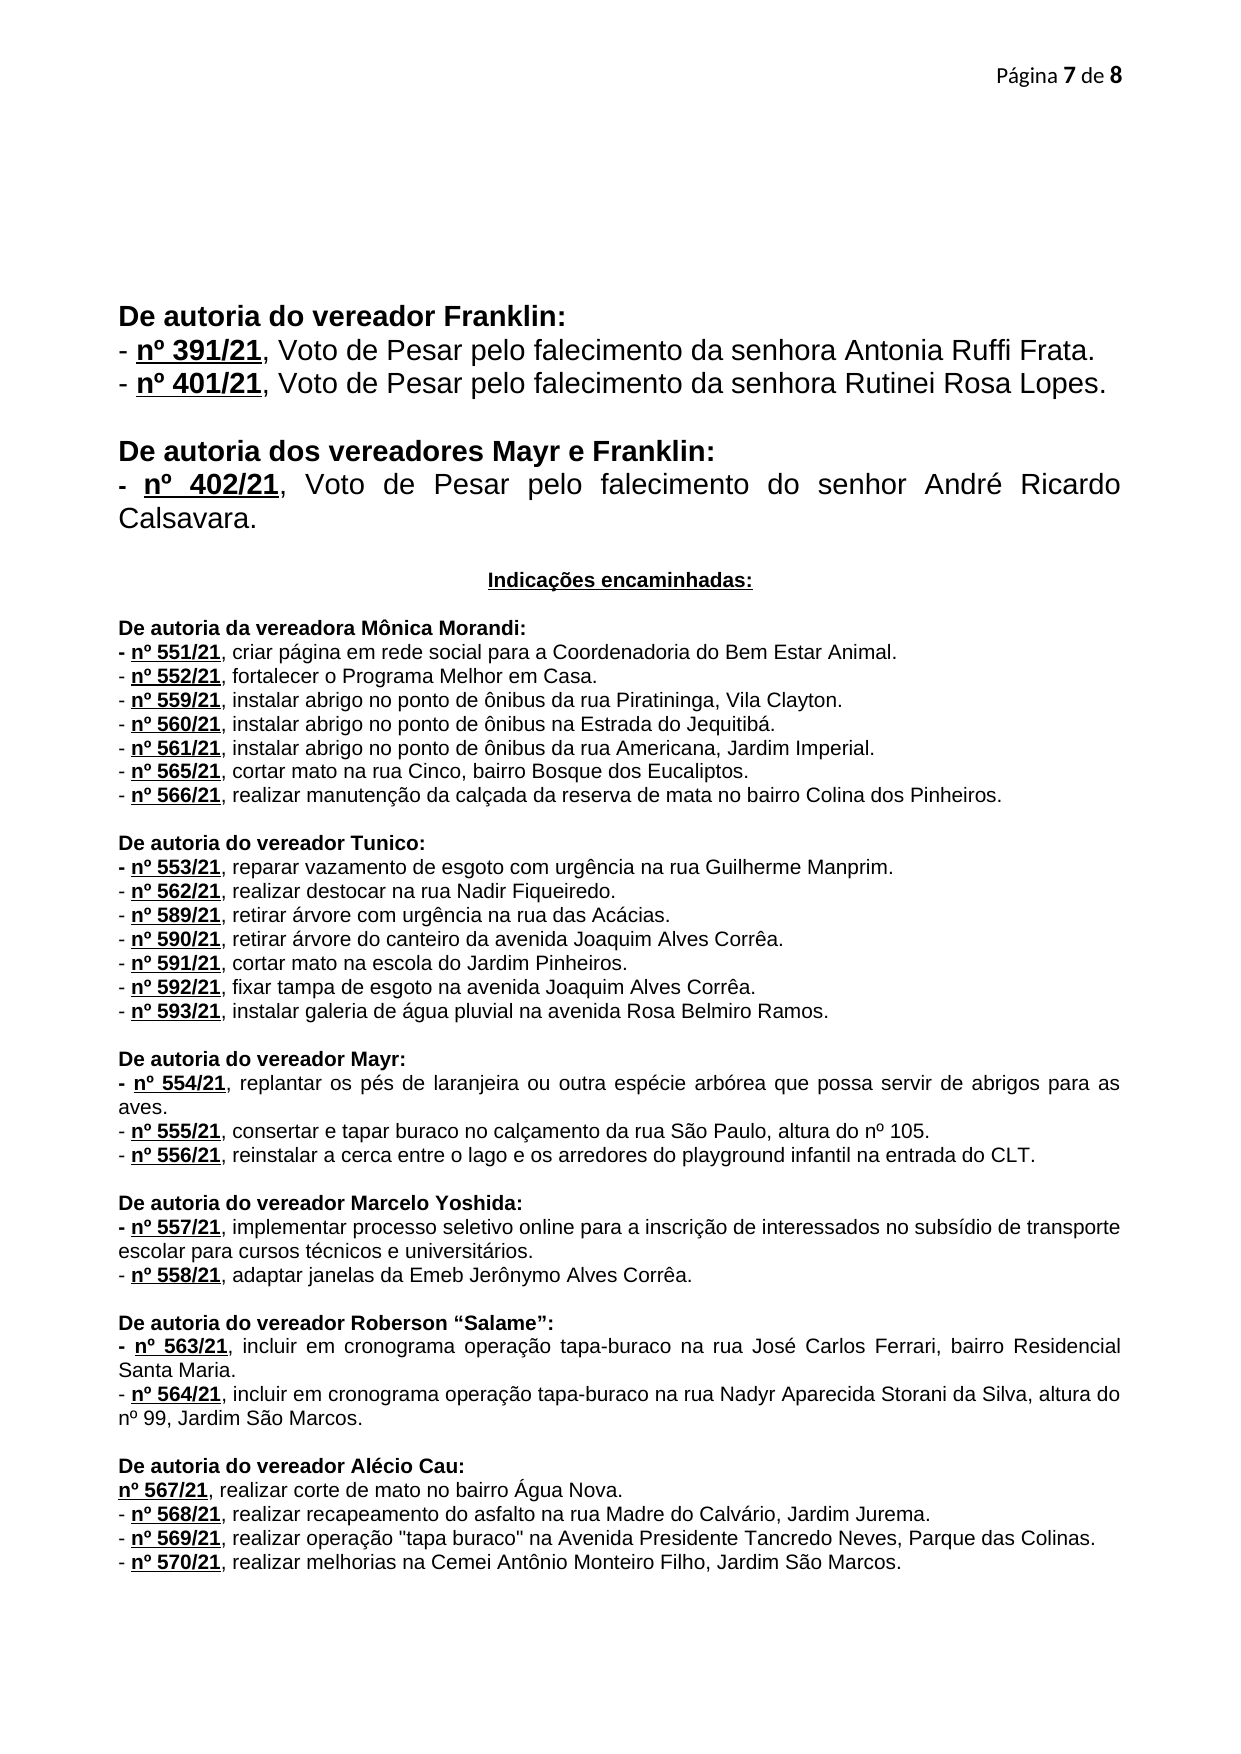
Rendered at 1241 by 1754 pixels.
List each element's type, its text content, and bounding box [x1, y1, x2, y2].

text - nº 565/21, cortar mato na rua Cinco, bairro Bosque dos Eucaliptos. [118, 759, 1122, 783]
text De autoria do vereador Marcelo Yoshida: [118, 1191, 1122, 1214]
text - nº 563/21, incluir em cronograma operação tapa-buraco na rua José Carlos Ferrari, bairro Residencial Santa Maria. [118, 1334, 1122, 1382]
text nº 567/21, realizar corte de mato no bairro Água Nova. [118, 1478, 1122, 1502]
text - nº 401/21, Voto de Pesar pelo falecimento da senhora Rutinei Rosa Lopes. [118, 366, 1122, 400]
text - nº 590/21, retirar árvore do canteiro da avenida Joaquim Alves Corrêa. [118, 927, 1122, 951]
text Indicações encaminhadas: [118, 568, 1122, 592]
text De autoria do vereador Franklin: [118, 299, 1122, 333]
text - nº 592/21, fixar tampa de esgoto na avenida Joaquim Alves Corrêa. [118, 975, 1122, 999]
text - nº 589/21, retirar árvore com urgência na rua das Acácias. [118, 903, 1122, 927]
text De autoria do vereador Mayr: [118, 1047, 1122, 1071]
text - nº 564/21, incluir em cronograma operação tapa-buraco na rua Nadyr Aparecida Storani da Silva, altura do nº 99, Jardim São Marcos. [118, 1382, 1122, 1430]
text - nº 562/21, realizar destocar na rua Nadir Fiqueiredo. [118, 879, 1122, 903]
text De autoria da vereadora Mônica Morandi: [118, 616, 1122, 639]
text - nº 570/21, realizar melhorias na Cemei Antônio Monteiro Filho, Jardim São Marcos. [118, 1550, 1122, 1574]
text - nº 551/21, criar página em rede social para a Coordenadoria do Bem Estar Animal. [118, 639, 1122, 663]
text - nº 593/21, instalar galeria de água pluvial na avenida Rosa Belmiro Ramos. [118, 999, 1122, 1023]
text - nº 566/21, realizar manutenção da calçada da reserva de mata no bairro Colina dos Pinheiros. [118, 783, 1122, 807]
text - nº 556/21, reinstalar a cerca entre o lago e os arredores do playground infantil na entrada do CLT. [118, 1143, 1122, 1167]
text - nº 558/21, adaptar janelas da Emeb Jerônymo Alves Corrêa. [118, 1262, 1122, 1286]
text - nº 568/21, realizar recapeamento do asfalto na rua Madre do Calvário, Jardim Jurema. [118, 1502, 1122, 1526]
text - nº 560/21, instalar abrigo no ponto de ônibus na Estrada do Jequitibá. [118, 711, 1122, 735]
text - nº 569/21, realizar operação "tapa buraco" na Avenida Presidente Tancredo Neves, Parque das Colinas. [118, 1526, 1122, 1550]
text - nº 591/21, cortar mato na escola do Jardim Pinheiros. [118, 951, 1122, 975]
text De autoria do vereador Alécio Cau: [118, 1454, 1122, 1478]
text De autoria dos vereadores Mayr e Franklin: [118, 433, 1122, 467]
text - nº 553/21, reparar vazamento de esgoto com urgência na rua Guilherme Manprim. [118, 855, 1122, 879]
text - nº 559/21, instalar abrigo no ponto de ônibus da rua Piratininga, Vila Clayton. [118, 687, 1122, 711]
text De autoria do vereador Tunico: [118, 831, 1122, 855]
text - nº 561/21, instalar abrigo no ponto de ônibus da rua Americana, Jardim Imperial. [118, 735, 1122, 759]
text - nº 555/21, consertar e tapar buraco no calçamento da rua São Paulo, altura do nº 105. [118, 1119, 1122, 1143]
text - nº 552/21, fortalecer o Programa Melhor em Casa. [118, 663, 1122, 687]
text - nº 557/21, implementar processo seletivo online para a inscrição de interessados no subsídio de transporte escolar para cursos técnicos e universitários. [118, 1214, 1122, 1262]
text - nº 391/21, Voto de Pesar pelo falecimento da senhora Antonia Ruffi Frata. [118, 333, 1122, 366]
text - nº 554/21, replantar os pés de laranjeira ou outra espécie arbórea que possa servir de abrigos para as aves. [118, 1071, 1122, 1119]
text De autoria do vereador Roberson “Salame”: [118, 1310, 1122, 1334]
text - nº 402/21, Voto de Pesar pelo falecimento do senhor André Ricardo Calsavara. [118, 467, 1122, 534]
